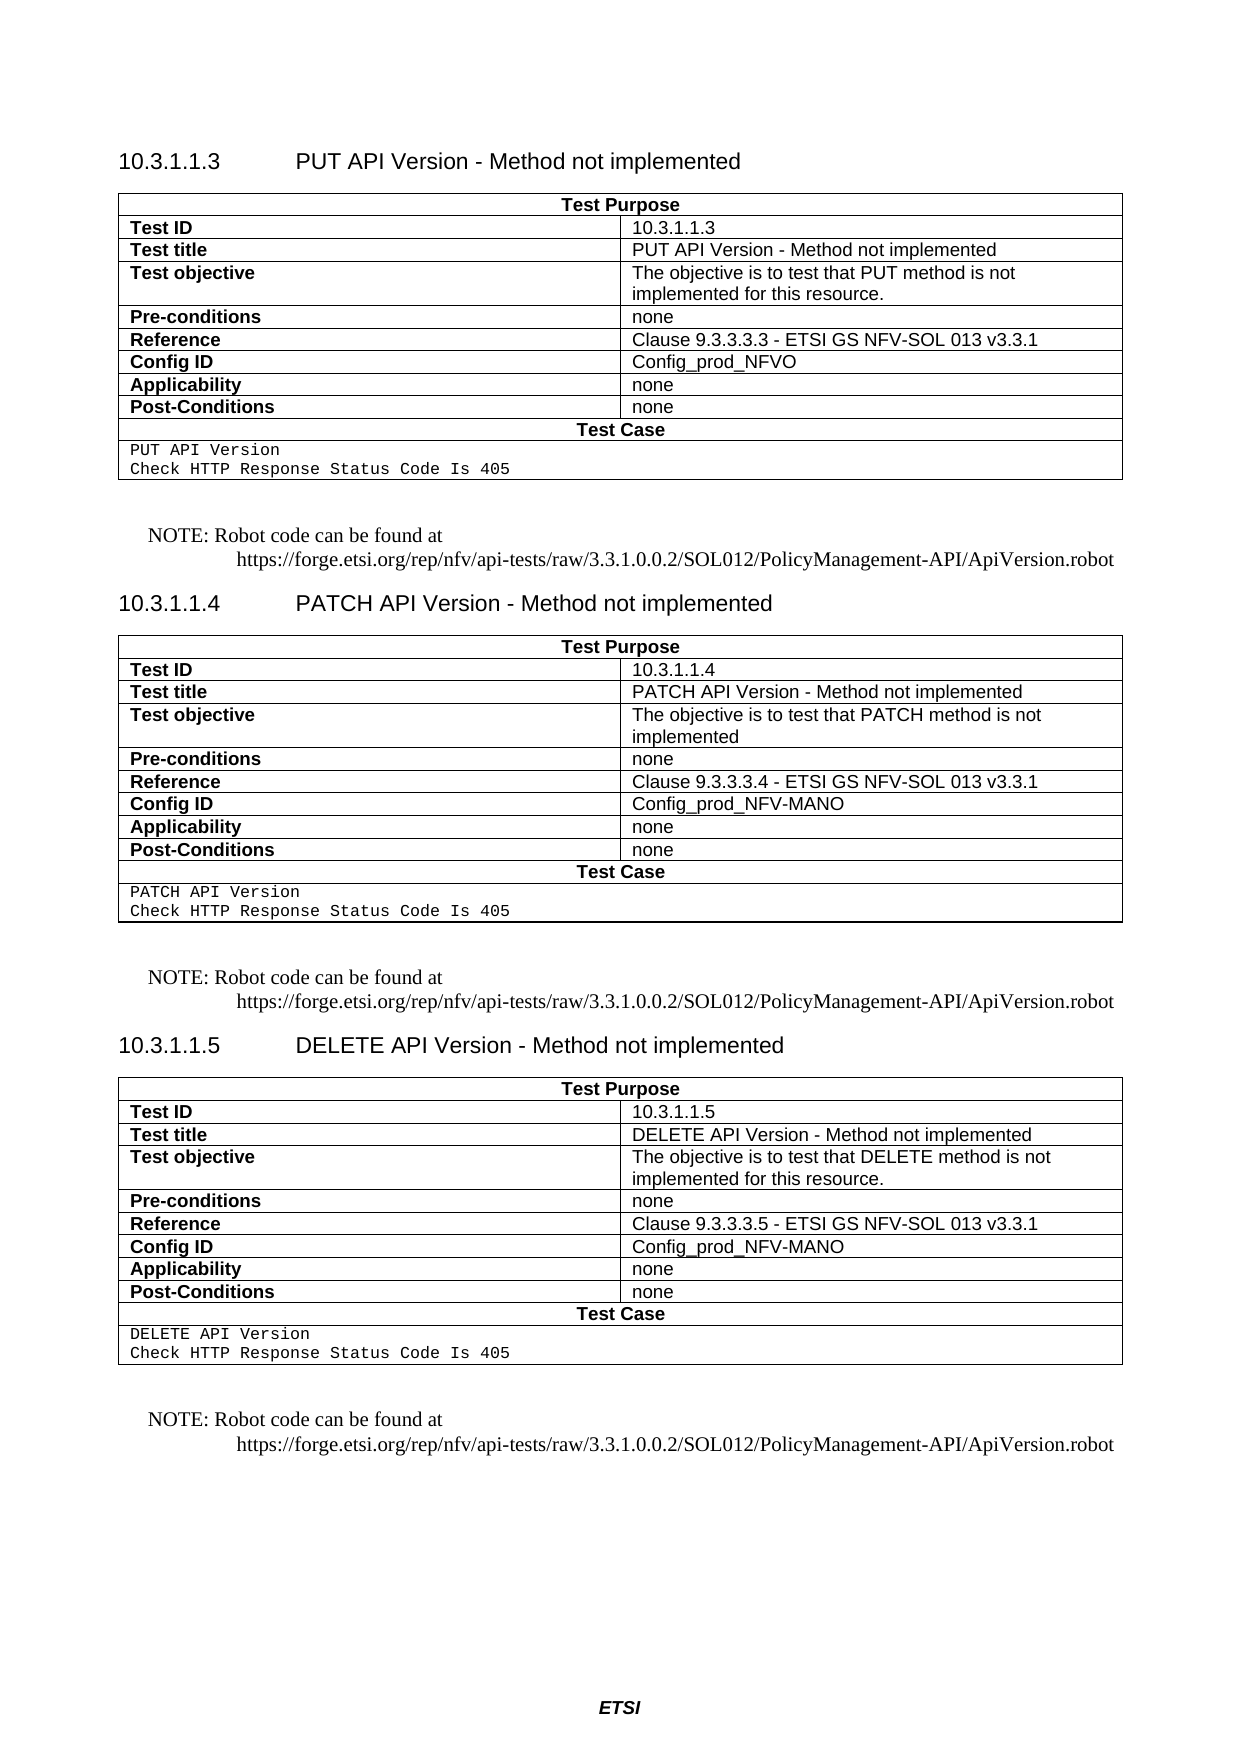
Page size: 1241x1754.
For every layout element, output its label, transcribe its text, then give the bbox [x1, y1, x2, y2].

table_cell 10.3.1.1.3 [621, 216, 1122, 238]
table_cell The objective is to test that PATCH method is not implemented [621, 704, 1122, 747]
table_cell PUT API Version - Method not implemented [621, 239, 1122, 261]
table_cell Test Case [119, 861, 1122, 883]
table_cell Post-Conditions [119, 396, 620, 418]
table_cell Applicability [119, 1258, 620, 1279]
table_cell PATCH API Version - Method not implemented [621, 681, 1122, 703]
table_cell Clause 9.3.3.3.3 - ETSI GS NFV-SOL 013 v3.3.1 [621, 329, 1122, 350]
table_cell none [621, 1190, 1122, 1212]
subtitle 10.3.1.1.3 PUT API Version - Method not implemented [118, 148, 1122, 174]
table_cell none [621, 839, 1122, 860]
table_cell none [621, 374, 1122, 395]
table_cell Applicability [119, 374, 620, 395]
table_cell none [621, 748, 1122, 769]
table_cell Pre-conditions [119, 306, 620, 327]
table_cell DELETE API Version Check HTTP Response Status Code Is 405 [119, 1326, 1122, 1363]
table_cell Clause 9.3.3.3.4 - ETSI GS NFV-SOL 013 v3.3.1 [621, 771, 1122, 792]
table_header Test Purpose [119, 636, 1122, 658]
table_cell Test title [119, 239, 620, 261]
table_cell Config ID [119, 1235, 620, 1257]
table_cell Reference [119, 1213, 620, 1234]
table_cell Config_prod_NFV-MANO [621, 793, 1122, 815]
table_cell Test objective [119, 262, 620, 305]
table_header Test Purpose [119, 194, 1122, 215]
table_cell Config ID [119, 793, 620, 815]
table_cell none [621, 1258, 1122, 1279]
text NOTE: Robot code can be found at https://forge.etsi.org/rep/nfv/api-tests/raw/3.3.1.0.0.2/SOL012/PolicyManagement-API/ApiVersion.robot [148, 523, 1122, 571]
table_cell Test title [119, 1124, 620, 1145]
table_cell Test Case [119, 1303, 1122, 1325]
table_cell none [621, 396, 1122, 418]
table_cell Config ID [119, 351, 620, 373]
table_cell Test Case [119, 419, 1122, 440]
table_cell Test ID [119, 216, 620, 238]
table_cell none [621, 306, 1122, 327]
table_cell PUT API Version Check HTTP Response Status Code Is 405 [119, 441, 1122, 479]
table_cell Config_prod_NFVO [621, 351, 1122, 373]
table_cell Reference [119, 771, 620, 792]
table_cell Test objective [119, 1146, 620, 1189]
table_cell Config_prod_NFV-MANO [621, 1235, 1122, 1257]
table_cell Test ID [119, 659, 620, 680]
table_cell 10.3.1.1.4 [621, 659, 1122, 680]
table_cell The objective is to test that PUT method is not implemented for this resource. [621, 262, 1122, 305]
table_cell 10.3.1.1.5 [621, 1101, 1122, 1122]
table_cell Test ID [119, 1101, 620, 1122]
subtitle 10.3.1.1.5 DELETE API Version - Method not implemented [118, 1032, 1122, 1058]
table_header Test Purpose [119, 1078, 1122, 1100]
table_cell DELETE API Version - Method not implemented [621, 1124, 1122, 1145]
table_cell Test title [119, 681, 620, 703]
table_cell none [621, 1281, 1122, 1302]
table_cell Reference [119, 329, 620, 350]
table_cell Test objective [119, 704, 620, 747]
table_cell Pre-conditions [119, 748, 620, 769]
text NOTE: Robot code can be found at https://forge.etsi.org/rep/nfv/api-tests/raw/3.3.1.0.0.2/SOL012/PolicyManagement-API/ApiVersion.robot [148, 965, 1122, 1013]
table_cell Pre-conditions [119, 1190, 620, 1212]
table_cell Post-Conditions [119, 839, 620, 860]
text NOTE: Robot code can be found at https://forge.etsi.org/rep/nfv/api-tests/raw/3.3.1.0.0.2/SOL012/PolicyManagement-API/ApiVersion.robot [148, 1407, 1122, 1456]
subtitle 10.3.1.1.4 PATCH API Version - Method not implemented [118, 590, 1122, 616]
table_cell The objective is to test that DELETE method is not implemented for this resource. [621, 1146, 1122, 1189]
table_cell none [621, 816, 1122, 837]
table_cell Applicability [119, 816, 620, 837]
table_cell PATCH API Version Check HTTP Response Status Code Is 405 [119, 884, 1122, 921]
table_cell Clause 9.3.3.3.5 - ETSI GS NFV-SOL 013 v3.3.1 [621, 1213, 1122, 1234]
table_cell Post-Conditions [119, 1281, 620, 1302]
